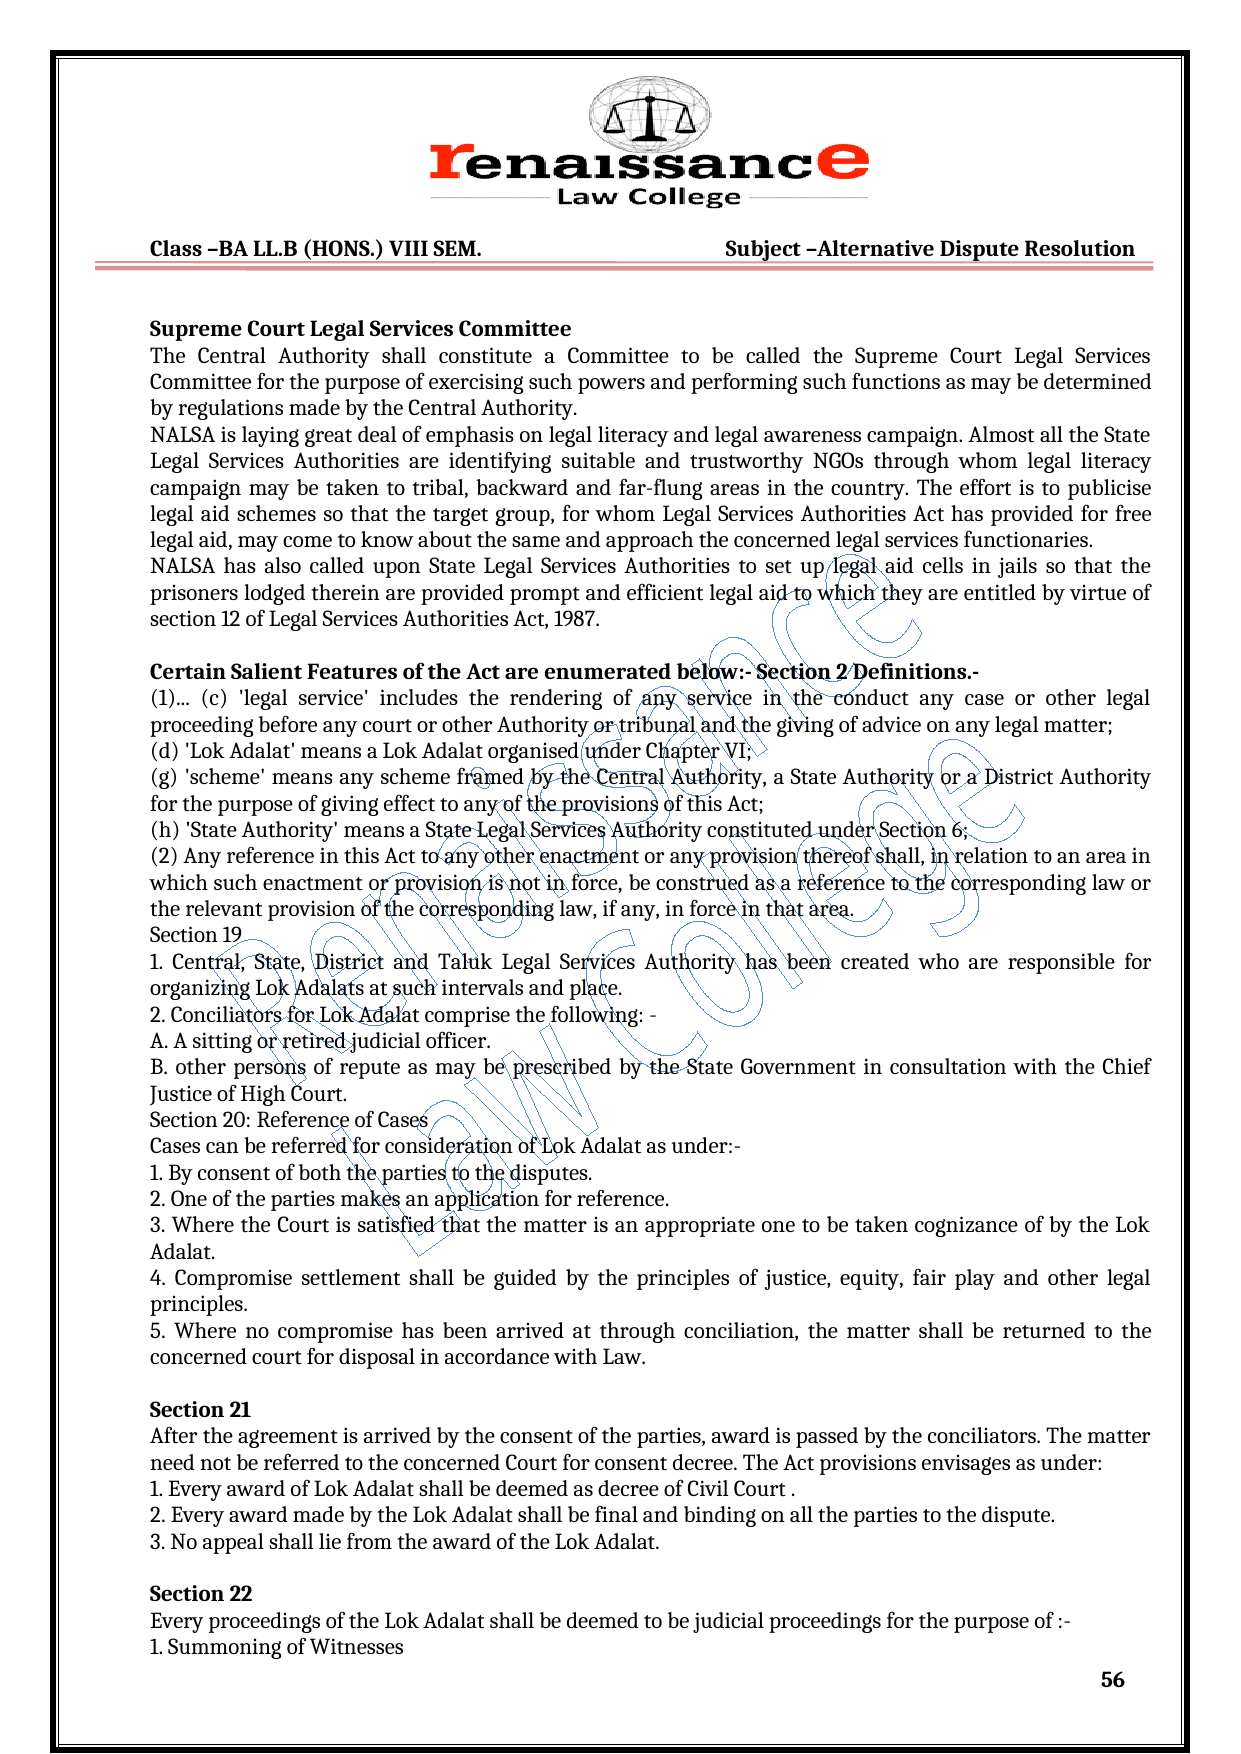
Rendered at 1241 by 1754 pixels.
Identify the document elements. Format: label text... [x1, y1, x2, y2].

text (1)... (c) 'legal service' includes the rendering of any service in the conduct any case or other legal proceeding before any court or other Authority or tribunal and the giving of advice on any legal matter; [150, 685, 1153, 738]
text After the agreement is arrived by the consent of the parties, award is passed by the conciliators. The matter need not be referred to the concerned Court for consent decree. The Act provisions envisages as under: [150, 1423, 1153, 1476]
text Section 19 [150, 922, 1153, 949]
text 2. Conciliators for Lok Adalat comprise the following: - [150, 1001, 1153, 1028]
picture [406, 75, 897, 209]
subtitle Supreme Court Legal Services Committee [150, 316, 1153, 342]
text 2. One of the parties makes an application for reference. [150, 1186, 1153, 1212]
text Cases can be referred for consideration of Lok Adalat as under:- [150, 1133, 1153, 1159]
text 3. No appeal shall lie from the award of the Lok Adalat. [150, 1528, 1153, 1555]
text A. A sitting or retired judicial officer. [150, 1028, 1153, 1054]
text 2. Every award made by the Lok Adalat shall be final and binding on all the parties to the dispute. [150, 1502, 1153, 1528]
text 4. Compromise settlement shall be guided by the principles of justice, equity, fair play and other legal principles. [150, 1265, 1153, 1318]
text Section 21 [150, 1397, 1153, 1423]
text Section 20: Reference of Cases [150, 1107, 1153, 1133]
text 1. Every award of Lok Adalat shall be deemed as decree of Civil Court . [150, 1476, 1153, 1502]
text (h) 'State Authority' means a State Legal Services Authority constituted under Section 6; [150, 817, 1153, 843]
text 1. Central, State, District and Taluk Legal Services Authority has been created who are responsible for organizing Lok Adalats at such intervals and place. [150, 949, 1153, 1001]
text 5. Where no compromise has been arrived at through conciliation, the matter shall be returned to the concerned court for disposal in accordance with Law. [150, 1318, 1153, 1370]
text 1. Summoning of Witnesses [150, 1634, 1153, 1660]
text Every proceedings of the Lok Adalat shall be deemed to be judicial proceedings for the purpose of :- [150, 1607, 1153, 1634]
text (g) 'scheme' means any scheme framed by the Central Authority, a State Authority or a District Authority for the purpose of giving effect to any of the provisions of this Act; [150, 764, 1153, 817]
text The Central Authority shall constitute a Committee to be called the Supreme Court Legal Services Committee for the purpose of exercising such powers and performing such functions as may be determined by regulations made by the Central Authority. [150, 342, 1153, 422]
text (2) Any reference in this Act to any other enactment or any provision thereof shall, in relation to an area in which such enactment or provision is not in force, be construed as a reference to the corresponding law or the relevant provision of the corresponding law, if any, in force in that area. [150, 843, 1153, 922]
text (d) 'Lok Adalat' means a Lok Adalat organised under Chapter VI; [150, 738, 1153, 764]
text NALSA has also called upon State Legal Services Authorities to set up legal aid cells in jails so that the prisoners lodged therein are provided prompt and efficient legal aid to which they are entitled by virtue of section 12 of Legal Services Authorities Act, 1987. [150, 553, 1153, 632]
text NALSA is laying great deal of emphasis on legal literacy and legal awareness campaign. Almost all the State Legal Services Authorities are identifying suitable and trustworthy NGOs through whom legal literacy campaign may be taken to tribal, backward and far-flung areas in the country. The effort is to publicise legal aid schemes so that the target group, for whom Legal Services Authorities Act has provided for free legal aid, may come to know about the same and approach the concerned legal services functionaries. [150, 422, 1153, 553]
text Section 22 [150, 1581, 1153, 1607]
text Certain Salient Features of the Act are enumerated below:- Section 2 Definitions.- [150, 659, 1153, 685]
text 3. Where the Court is satisfied that the matter is an appropriate one to be taken cognizance of by the Lok Adalat. [150, 1212, 1153, 1265]
text B. other persons of repute as may be prescribed by the State Government in consultation with the Chief Justice of High Court. [150, 1054, 1153, 1107]
text 1. By consent of both the parties to the disputes. [150, 1159, 1153, 1186]
